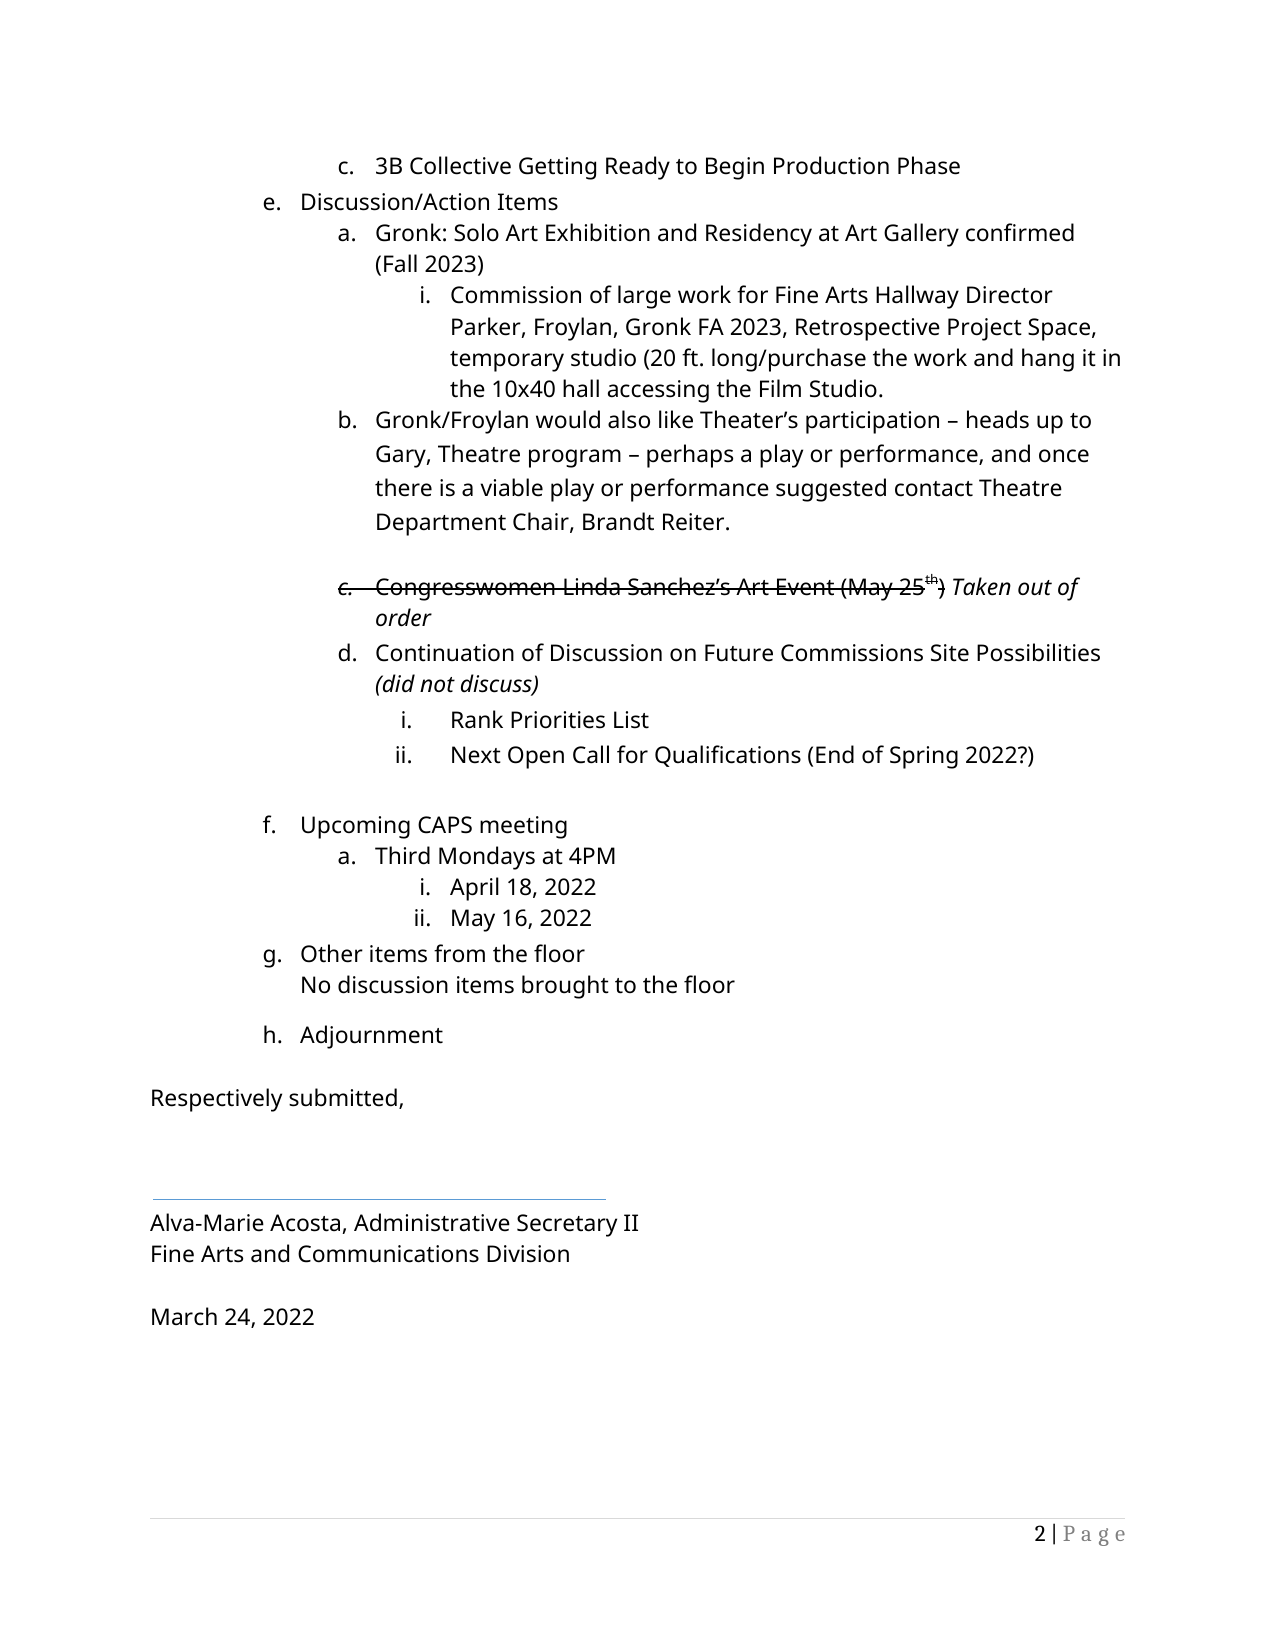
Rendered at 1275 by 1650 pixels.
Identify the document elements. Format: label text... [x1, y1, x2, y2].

text No discussion items brought to the floor [300, 969, 1125, 1000]
subtitle Upcoming CAPS meeting [262, 809, 1125, 840]
subtitle Next Open Call for Qualifications (End of Spring 2022?) [412, 739, 1125, 804]
list Gronk: Solo Art Exhibition and Residency at Art Gallery confirmed (Fall 2023) [337, 217, 1125, 279]
list Congresswomen Linda Sanchez’s Art Event (May 25th) Taken out of order [337, 570, 1125, 633]
subtitle Continuation of Discussion on Future Commissions Site Possibilities (did not discuss) [337, 637, 1125, 699]
list Commission of large work for Fine Arts Hallway Director Parker, Froylan, Gronk FA 2023, Retrospective Project Space, temporary studio (20 ft. long/purchase the work and hang it in the 10x40 hall accessing the Film Studio. [431, 279, 1125, 404]
list Third Mondays at 4PM [337, 840, 1125, 871]
list 3B Collective Getting Ready to Begin Production Phase [337, 150, 1125, 181]
list April 18, 2022 [431, 871, 1125, 902]
list May 16, 2022 [431, 902, 1125, 934]
subtitle Discussion/Action Items [262, 185, 1125, 217]
subtitle Rank Priorities List [412, 704, 1125, 735]
text Respectively submitted, [150, 1082, 1125, 1113]
list Gronk/Froylan would also like Theater’s participation – heads up to Gary, Theatre program – perhaps a play or performance, and once there is a viable play or performance suggested contact Theatre Department Chair, Brandt Reiter. [337, 404, 1125, 537]
text March 24, 2022 [150, 1301, 1125, 1332]
text Fine Arts and Communications Division [150, 1238, 1125, 1269]
subtitle Adjournment [262, 1019, 1125, 1051]
text Alva-Marie Acosta, Administrative Secretary II [150, 1207, 1125, 1238]
subtitle Other items from the floor [262, 938, 1125, 969]
